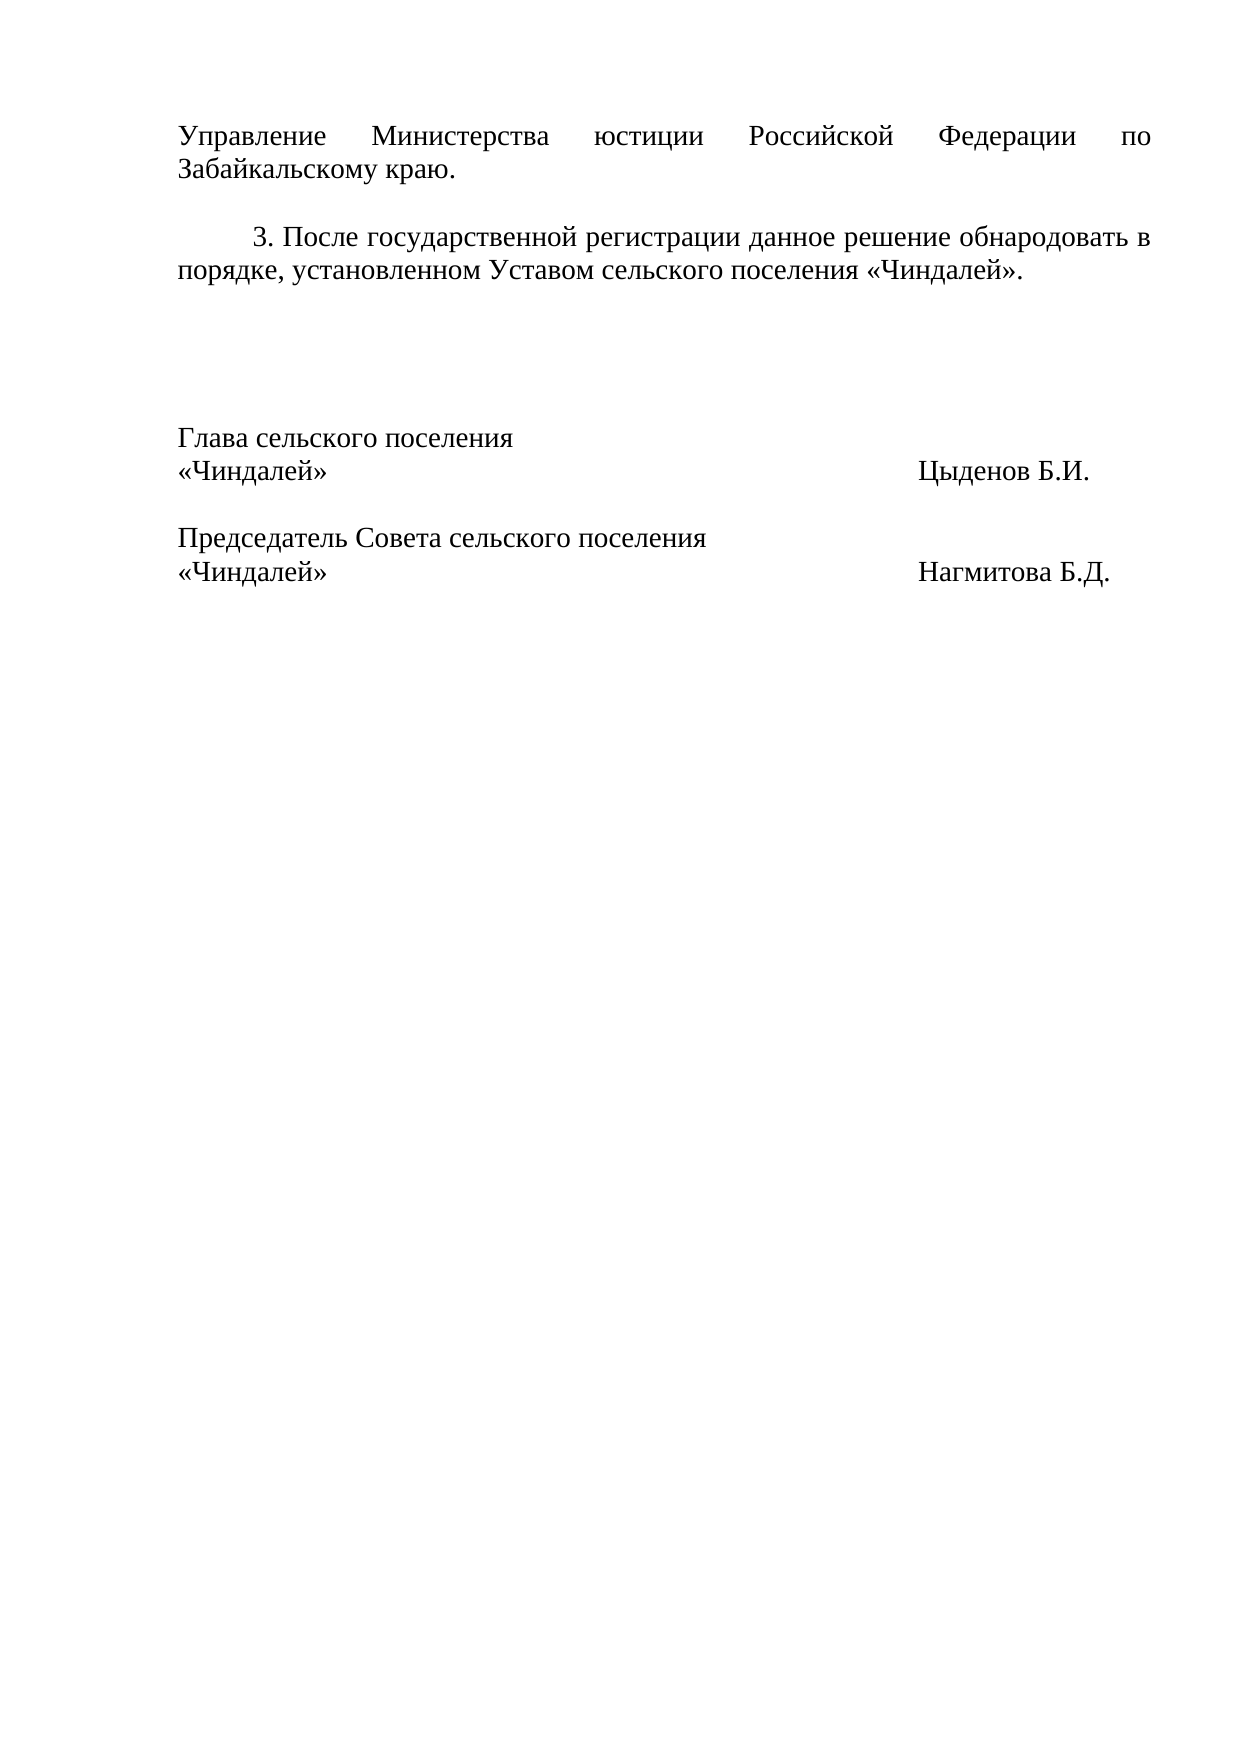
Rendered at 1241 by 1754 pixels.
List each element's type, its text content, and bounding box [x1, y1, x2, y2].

text «Чиндалей» Цыденов Б.И. [177, 453, 1152, 487]
text Председатель Совета сельского поселения [177, 521, 1152, 554]
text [177, 118, 1152, 185]
text Глава сельского поселения [177, 420, 1152, 453]
text «Чиндалей» Нагмитова Б.Д. [177, 554, 1152, 588]
text 3. После государственной регистрации данное решение обнародовать в порядке, установленном Уставом сельского поселения «Чиндалей». [177, 219, 1152, 286]
